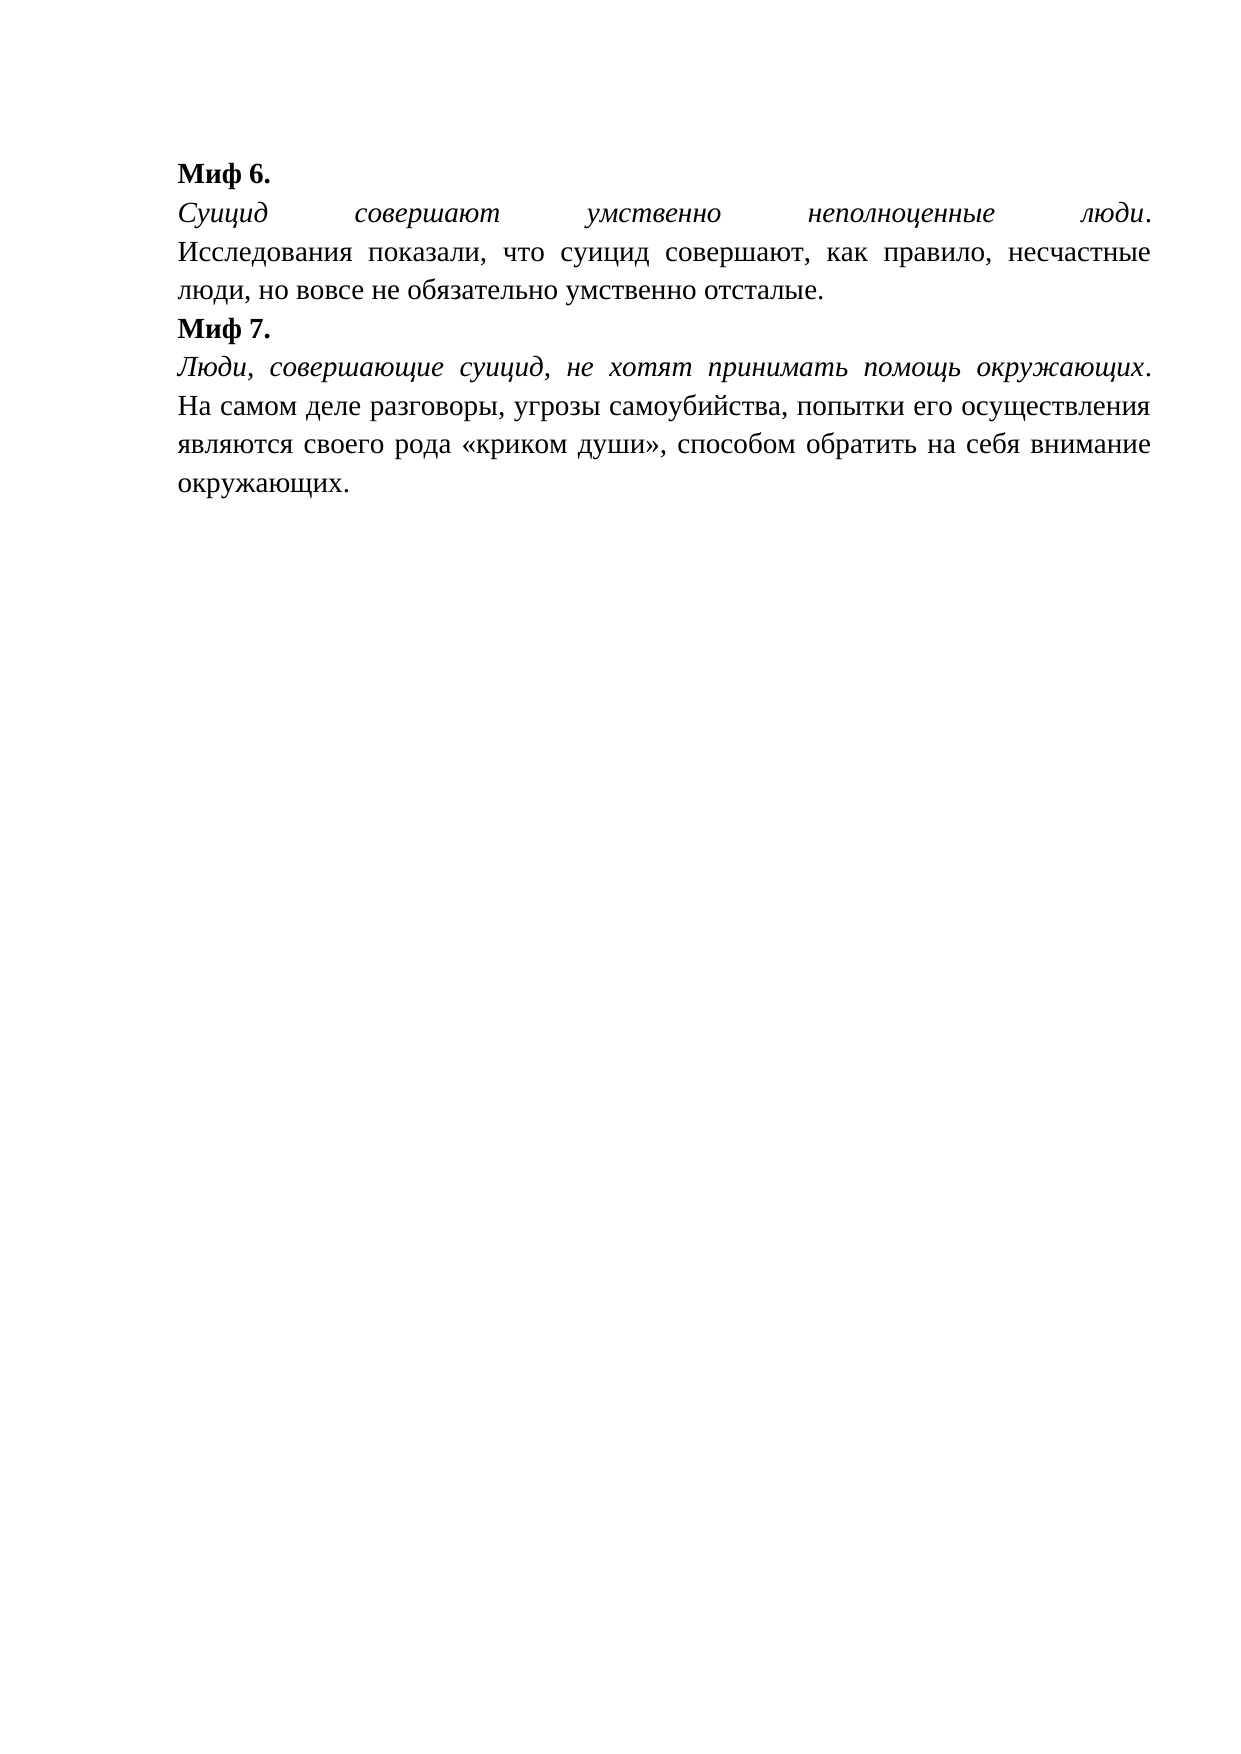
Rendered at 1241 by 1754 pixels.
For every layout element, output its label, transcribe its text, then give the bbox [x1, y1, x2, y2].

text Люди, совершающие суицид, не хотят принимать помощь окружающих. На самом деле разговоры, угрозы самоубийства, попытки его осуществления являются своего рода «криком души», способом обратить на себя внимание окружающих. [177, 349, 1152, 498]
text Миф 6. [177, 157, 1152, 190]
text Суицид совершают умственно неполноценные люди. Исследования показали, что суицид совершают, как правило, несчастные люди, но вовсе не обязательно умственно отсталые. [177, 195, 1152, 306]
text Миф 7. [177, 311, 1152, 344]
